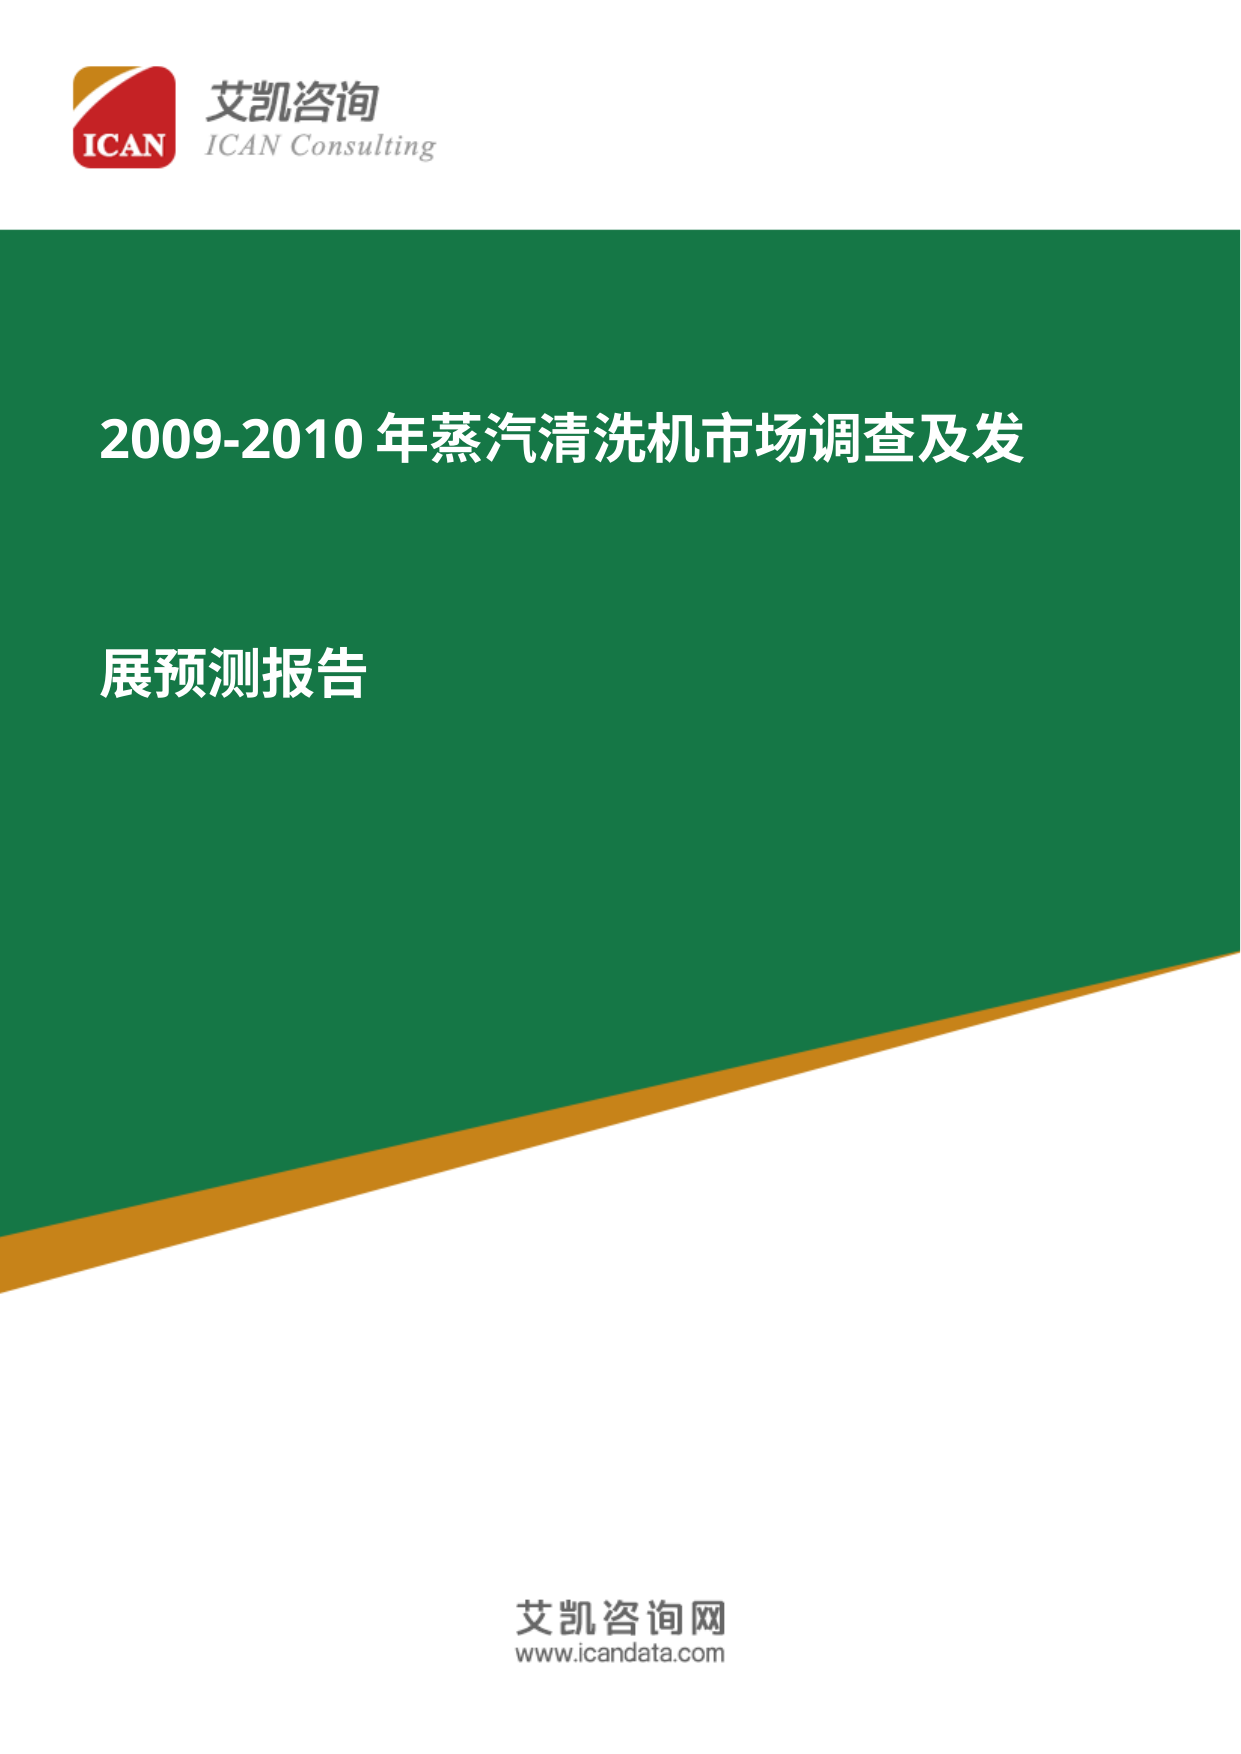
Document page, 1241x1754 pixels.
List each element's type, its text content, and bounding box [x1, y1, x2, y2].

picture [0, 5, 1241, 1754]
subtitle 2009-2010年蒸汽清洗机市场调查及发展预测报告 [99, 386, 1053, 718]
